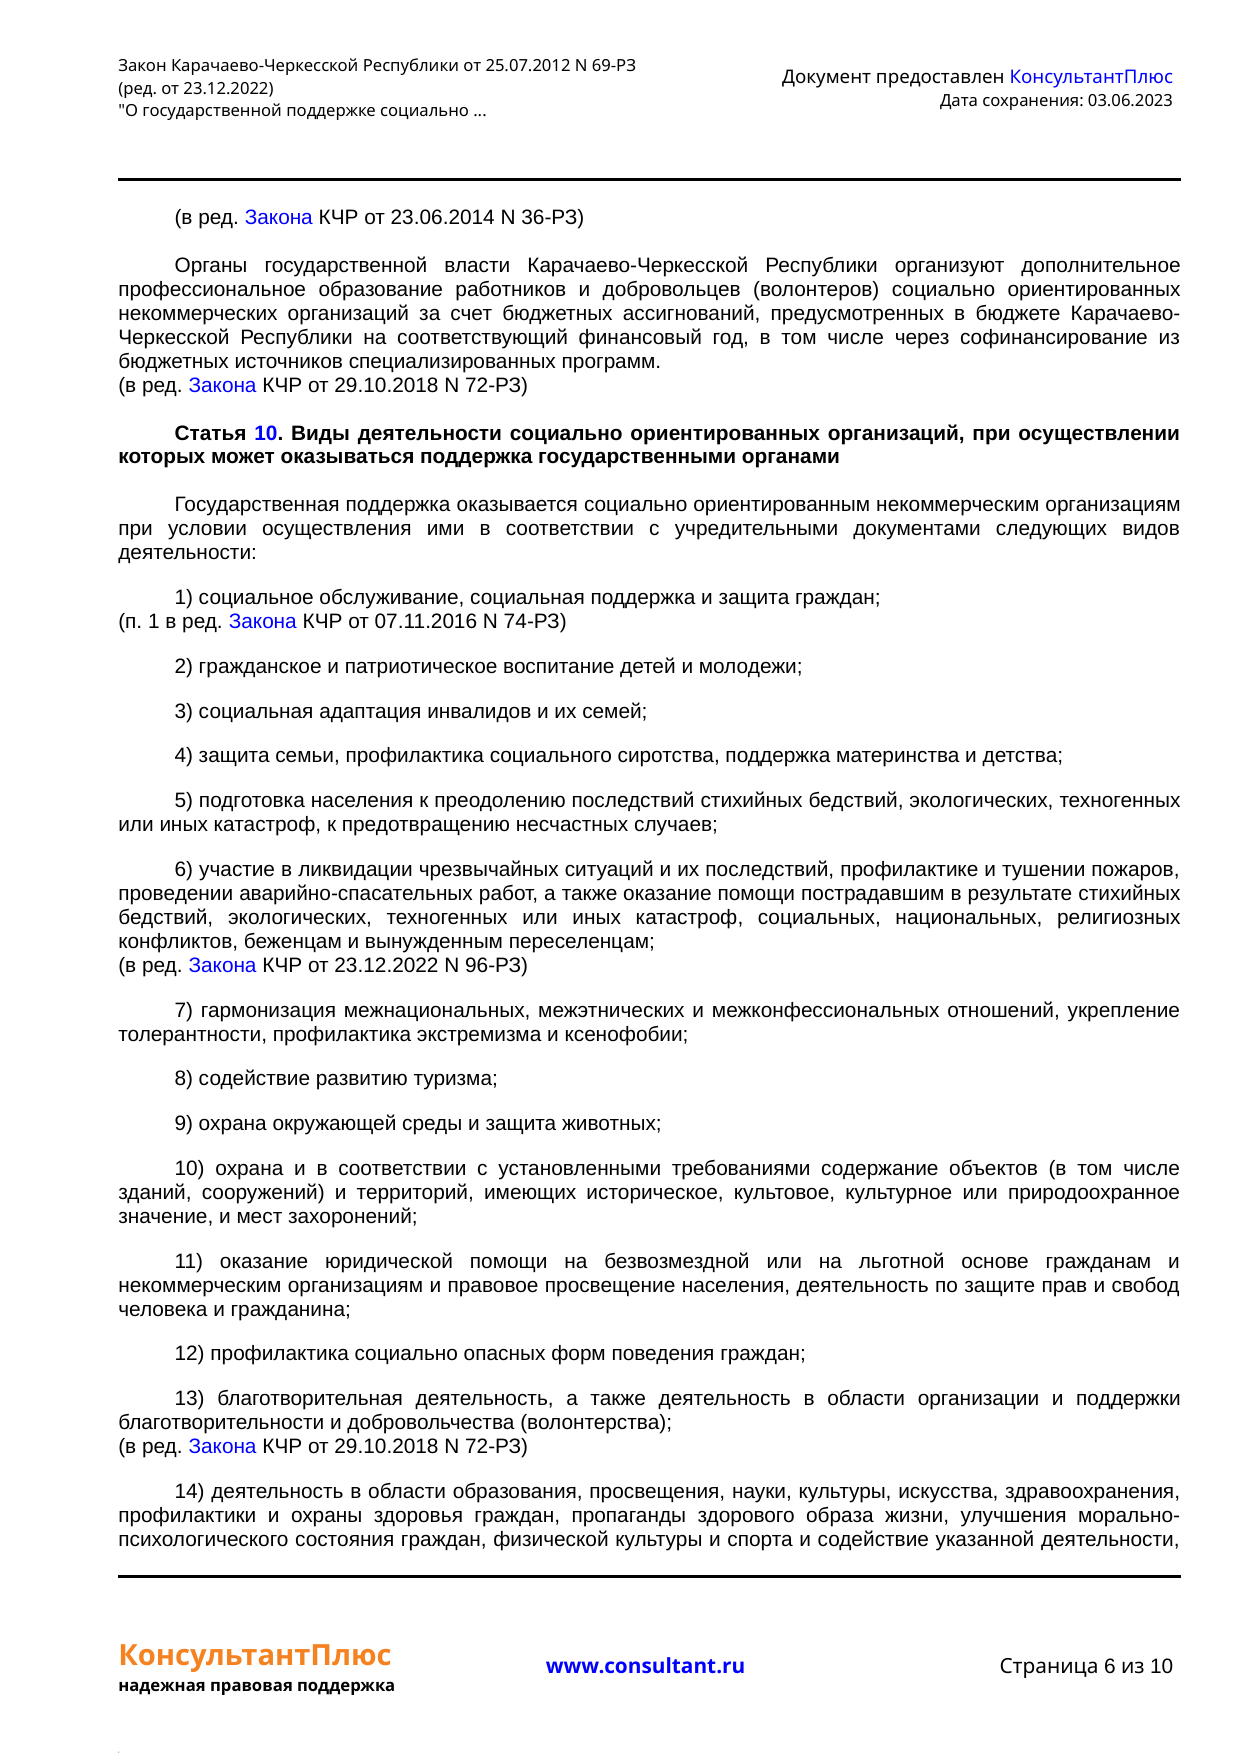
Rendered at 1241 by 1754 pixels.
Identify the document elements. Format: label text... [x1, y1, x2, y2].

text 11) оказание юридической помощи на безвозмездной или на льготной основе гражданам и некоммерческим организациям и правовое просвещение населения, деятельность по защите прав и свобод человека и гражданина; [118, 1248, 1181, 1320]
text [118, 1479, 1181, 1551]
text (в ред. Закона КЧР от 23.12.2022 N 96-РЗ) [118, 953, 1181, 977]
text Органы государственной власти Карачаево-Черкесской Республики организуют дополнительное профессиональное образование работников и добровольцев (волонтеров) социально ориентированных некоммерческих организаций за счет бюджетных ассигнований, предусмотренных в бюджете Карачаево-Черкесской Республики на соответствующий финансовый год, в том числе через софинансирование из бюджетных источников специализированных программ. [118, 253, 1181, 372]
text 4) защита семьи, профилактика социального сиротства, поддержка материнства и детства; [118, 743, 1181, 767]
text (в ред. Закона КЧР от 29.10.2018 N 72-РЗ) [118, 372, 1181, 396]
text 7) гармонизация межнациональных, межэтнических и межконфессиональных отношений, укрепление толерантности, профилактика экстремизма и ксенофобии; [118, 997, 1181, 1045]
text 12) профилактика социально опасных форм поведения граждан; [118, 1341, 1181, 1365]
title Статья 10. Виды деятельности социально ориентированных организаций, при осуществлении которых может оказываться поддержка государственными органами [118, 420, 1181, 468]
text 8) содействие развитию туризма; [118, 1066, 1181, 1090]
text 1) социальное обслуживание, социальная поддержка и защита граждан; [118, 585, 1181, 609]
text (в ред. Закона КЧР от 23.06.2014 N 36-РЗ) [118, 205, 1181, 229]
text 10) охрана и в соответствии с установленными требованиями содержание объектов (в том числе зданий, сооружений) и территорий, имеющих историческое, культовое, культурное или природоохранное значение, и мест захоронений; [118, 1156, 1181, 1228]
text Государственная поддержка оказывается социально ориентированным некоммерческим организациям при условии осуществления ими в соответствии с учредительными документами следующих видов деятельности: [118, 492, 1181, 564]
text (в ред. Закона КЧР от 29.10.2018 N 72-РЗ) [118, 1434, 1181, 1458]
text (п. 1 в ред. Закона КЧР от 07.11.2016 N 74-РЗ) [118, 609, 1181, 633]
text 2) гражданское и патриотическое воспитание детей и молодежи; [118, 654, 1181, 678]
text 6) участие в ликвидации чрезвычайных ситуаций и их последствий, профилактике и тушении пожаров, проведении аварийно-спасательных работ, а также оказание помощи пострадавшим в результате стихийных бедствий, экологических, техногенных или иных катастроф, социальных, национальных, религиозных конфликтов, беженцам и вынужденным переселенцам; [118, 857, 1181, 953]
text 9) охрана окружающей среды и защита животных; [118, 1111, 1181, 1135]
text 3) социальная адаптация инвалидов и их семей; [118, 698, 1181, 722]
text 5) подготовка населения к преодолению последствий стихийных бедствий, экологических, техногенных или иных катастроф, к предотвращению несчастных случаев; [118, 788, 1181, 836]
text 13) благотворительная деятельность, а также деятельность в области организации и поддержки благотворительности и добровольчества (волонтерства); [118, 1386, 1181, 1434]
